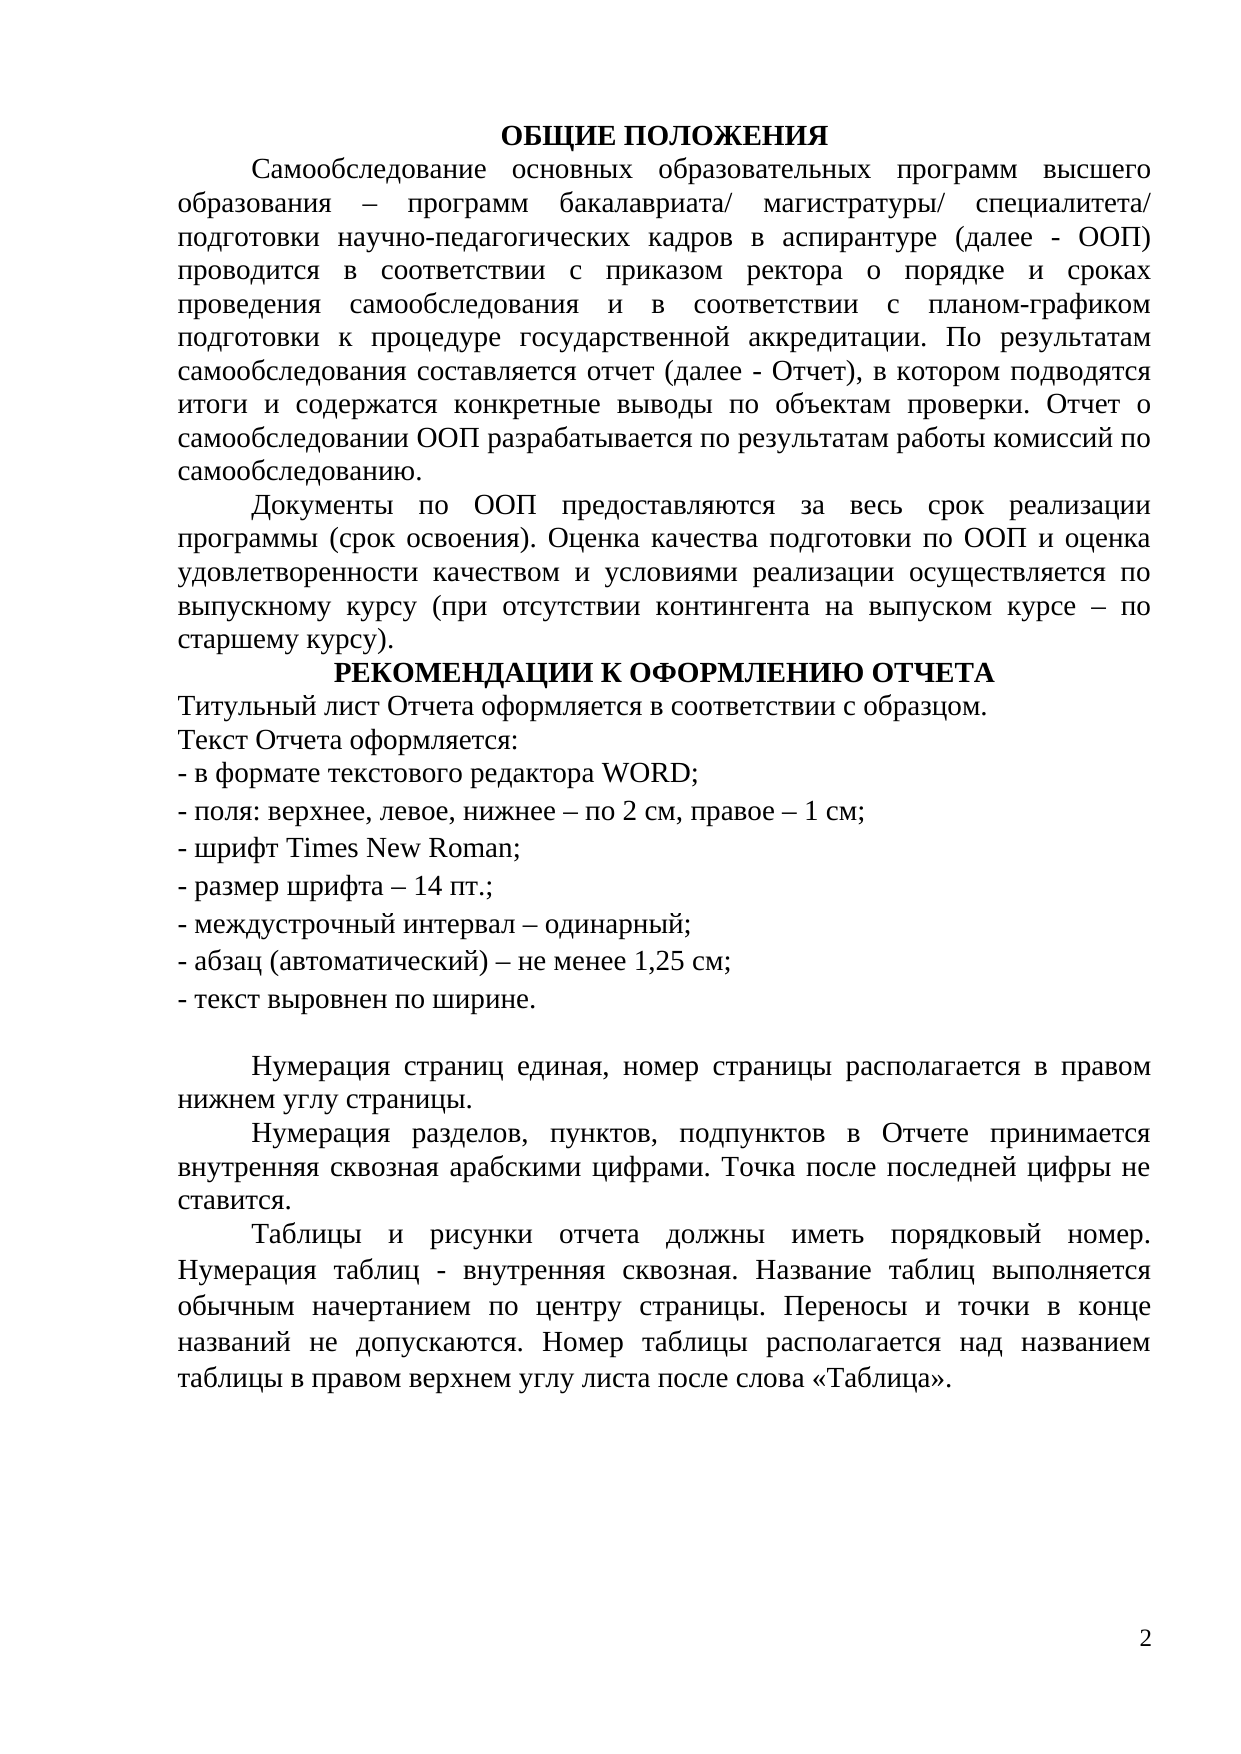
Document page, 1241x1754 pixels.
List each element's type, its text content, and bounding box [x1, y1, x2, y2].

text - текст выровнен по ширине. [177, 981, 1152, 1014]
text - в формате текстового редактора WORD; [177, 755, 1152, 789]
text Титульный лист Отчета оформляется в соответствии с образцом. [177, 688, 1152, 722]
text - размер шрифта – 14 пт.; [177, 868, 1152, 902]
text - поля: верхнее, левое, нижнее – по 2 см, правое – 1 см; [177, 793, 1152, 827]
text Самообследование основных образовательных программ высшего образования – программ бакалавриата/ магистратуры/ специалитета/ подготовки научно-педагогических кадров в аспирантуре (далее - ООП) проводится в соответствии с приказом ректора о порядке и сроках проведения самообследования и в соответствии с планом-графиком подготовки к процедуре государственной аккредитации. По результатам самообследования составляется отчет (далее - Отчет), в котором подводятся итоги и содержатся конкретные выводы по объектам проверки. Отчет о самообследовании ООП разрабатывается по результатам работы комиссий по самообследованию. [177, 152, 1152, 487]
text - междустрочный интервал – одинарный; [177, 906, 1152, 939]
text ОБЩИЕ ПОЛОЖЕНИЯ [177, 118, 1152, 152]
text Документы по ООП предоставляются за весь срок реализации программы (срок освоения). Оценка качества подготовки по ООП и оценка удовлетворенности качеством и условиями реализации осуществляется по выпускному курсу (при отсутствии контингента на выпуском курсе – по старшему курсу). [177, 487, 1152, 655]
text Нумерация разделов, пунктов, подпунктов в Отчете принимается внутренняя сквозная арабскими цифрами. Точка после последней цифры не ставится. [177, 1115, 1152, 1216]
text - шрифт Times New Roman; [177, 831, 1152, 864]
text - абзац (автоматический) – не менее 1,25 см; [177, 943, 1152, 977]
text Таблицы и рисунки отчета должны иметь порядковый номер. Нумерация таблиц - внутренняя сквозная. Название таблиц выполняется обычным начертанием по центру страницы. Переносы и точки в конце названий не допускаются. Номер таблицы располагается над названием таблицы в правом верхнем углу листа после слова «Таблица». [177, 1216, 1152, 1394]
text Нумерация страниц единая, номер страницы располагается в правом нижнем углу страницы. [177, 1048, 1152, 1115]
text РЕКОМЕНДАЦИИ К ОФОРМЛЕНИЮ ОТЧЕТА [177, 655, 1152, 688]
text Текст Отчета оформляется: [177, 722, 1152, 755]
